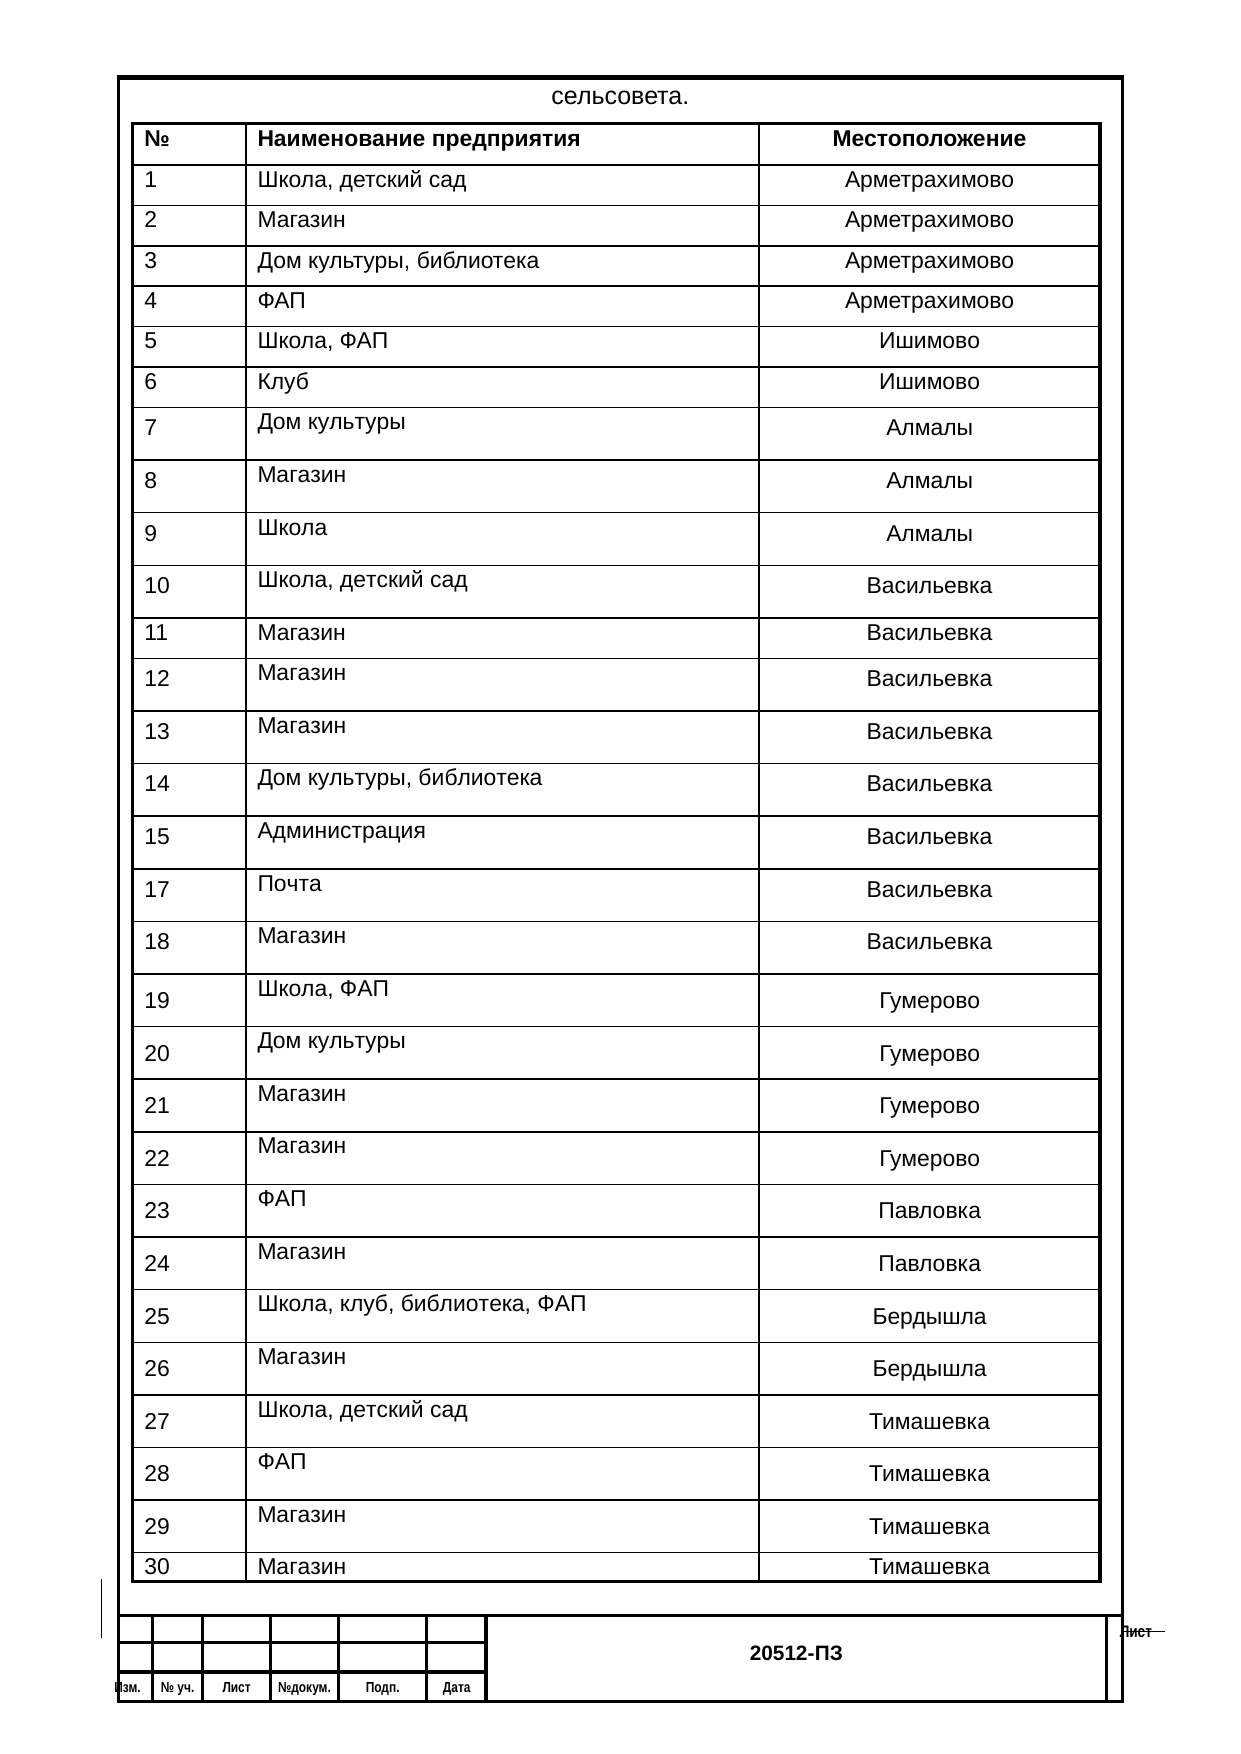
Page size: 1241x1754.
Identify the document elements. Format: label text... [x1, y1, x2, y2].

table_cell Магазин [247, 206, 758, 245]
table_cell Тимашевка [760, 1396, 1098, 1447]
table_cell Васильевка [760, 922, 1098, 973]
table_cell Магазин [247, 659, 758, 710]
table_cell Школа, ФАП [247, 975, 758, 1026]
table_cell Магазин [247, 1343, 758, 1394]
table_cell 1 [134, 166, 245, 204]
table_cell Магазин [247, 619, 758, 657]
table_cell Гумерово [760, 1133, 1098, 1183]
table_cell 21 [134, 1080, 245, 1131]
table_cell ФАП [247, 287, 758, 326]
table_cell 24 [134, 1238, 245, 1289]
table_cell 26 [134, 1343, 245, 1394]
table_cell Магазин [247, 1133, 758, 1183]
table_cell 17 [134, 870, 245, 921]
table_cell Васильевка [760, 566, 1098, 617]
table_cell 19 [134, 975, 245, 1026]
table_cell Магазин [247, 922, 758, 973]
table_cell 14 [134, 764, 245, 815]
table_cell Дом культуры [247, 408, 758, 459]
table_cell Арметрахимово [760, 287, 1098, 326]
table_cell 7 [134, 408, 245, 459]
table_cell 2 [134, 206, 245, 245]
table_cell 28 [134, 1448, 245, 1499]
table_cell Бердышла [760, 1343, 1098, 1394]
table_cell Бердышла [760, 1290, 1098, 1341]
table_cell ФАП [247, 1448, 758, 1499]
table_cell 23 [134, 1185, 245, 1236]
table_header Местоположение [760, 125, 1098, 164]
table_cell Школа [247, 513, 758, 564]
table_cell 18 [134, 922, 245, 973]
table_cell Почта [247, 870, 758, 921]
table_cell 5 [134, 327, 245, 366]
table_cell Магазин [247, 1238, 758, 1289]
table_cell Тимашевка [760, 1553, 1098, 1580]
table_cell Алмалы [760, 461, 1098, 512]
table_cell 4 [134, 287, 245, 326]
table_cell Алмалы [760, 408, 1098, 459]
table_cell Ишимово [760, 327, 1098, 366]
table_cell 15 [134, 817, 245, 868]
table_header № [134, 125, 245, 164]
table_cell ФАП [247, 1185, 758, 1236]
table_cell Магазин [247, 1501, 758, 1552]
table_cell Васильевка [760, 659, 1098, 710]
table_cell 29 [134, 1501, 245, 1552]
table_cell 20 [134, 1027, 245, 1078]
table_cell Алмалы [760, 513, 1098, 564]
table_cell 3 [134, 247, 245, 285]
table_cell Магазин [247, 1553, 758, 1580]
table_cell Гумерово [760, 975, 1098, 1026]
table_cell 8 [134, 461, 245, 512]
table_cell Тимашевка [760, 1501, 1098, 1552]
table_cell Гумерово [760, 1027, 1098, 1078]
table_cell 11 [134, 619, 245, 657]
table_cell Павловка [760, 1238, 1098, 1289]
table_cell Ишимово [760, 368, 1098, 407]
table_cell Арметрахимово [760, 206, 1098, 245]
table_cell Дом культуры, библиотека [247, 764, 758, 815]
table_cell Школа, детский сад [247, 166, 758, 204]
table_cell 22 [134, 1133, 245, 1183]
table_cell Васильевка [760, 619, 1098, 657]
table_cell Школа, ФАП [247, 327, 758, 366]
table_cell 6 [134, 368, 245, 407]
table_cell Васильевка [760, 712, 1098, 763]
table_cell Арметрахимово [760, 247, 1098, 285]
table_cell 27 [134, 1396, 245, 1447]
table_cell Магазин [247, 1080, 758, 1131]
table_cell Магазин [247, 461, 758, 512]
table_cell Администрация [247, 817, 758, 868]
table_cell 12 [134, 659, 245, 710]
table_cell 30 [134, 1553, 245, 1580]
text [118, 81, 1122, 110]
table_header Наименование предприятия [247, 125, 758, 164]
table_cell Гумерово [760, 1080, 1098, 1131]
table_cell Павловка [760, 1185, 1098, 1236]
table_cell Дом культуры [247, 1027, 758, 1078]
table_cell Школа, детский сад [247, 1396, 758, 1447]
table_cell Школа, детский сад [247, 566, 758, 617]
table_cell Тимашевка [760, 1448, 1098, 1499]
table_cell Васильевка [760, 764, 1098, 815]
table_cell Арметрахимово [760, 166, 1098, 204]
table_cell 9 [134, 513, 245, 564]
table_cell Васильевка [760, 870, 1098, 921]
table_cell 25 [134, 1290, 245, 1341]
table_cell Школа, клуб, библиотека, ФАП [247, 1290, 758, 1341]
table_cell 13 [134, 712, 245, 763]
table_cell Дом культуры, библиотека [247, 247, 758, 285]
table_cell 10 [134, 566, 245, 617]
table_cell Клуб [247, 368, 758, 407]
table_cell Магазин [247, 712, 758, 763]
table_cell Васильевка [760, 817, 1098, 868]
